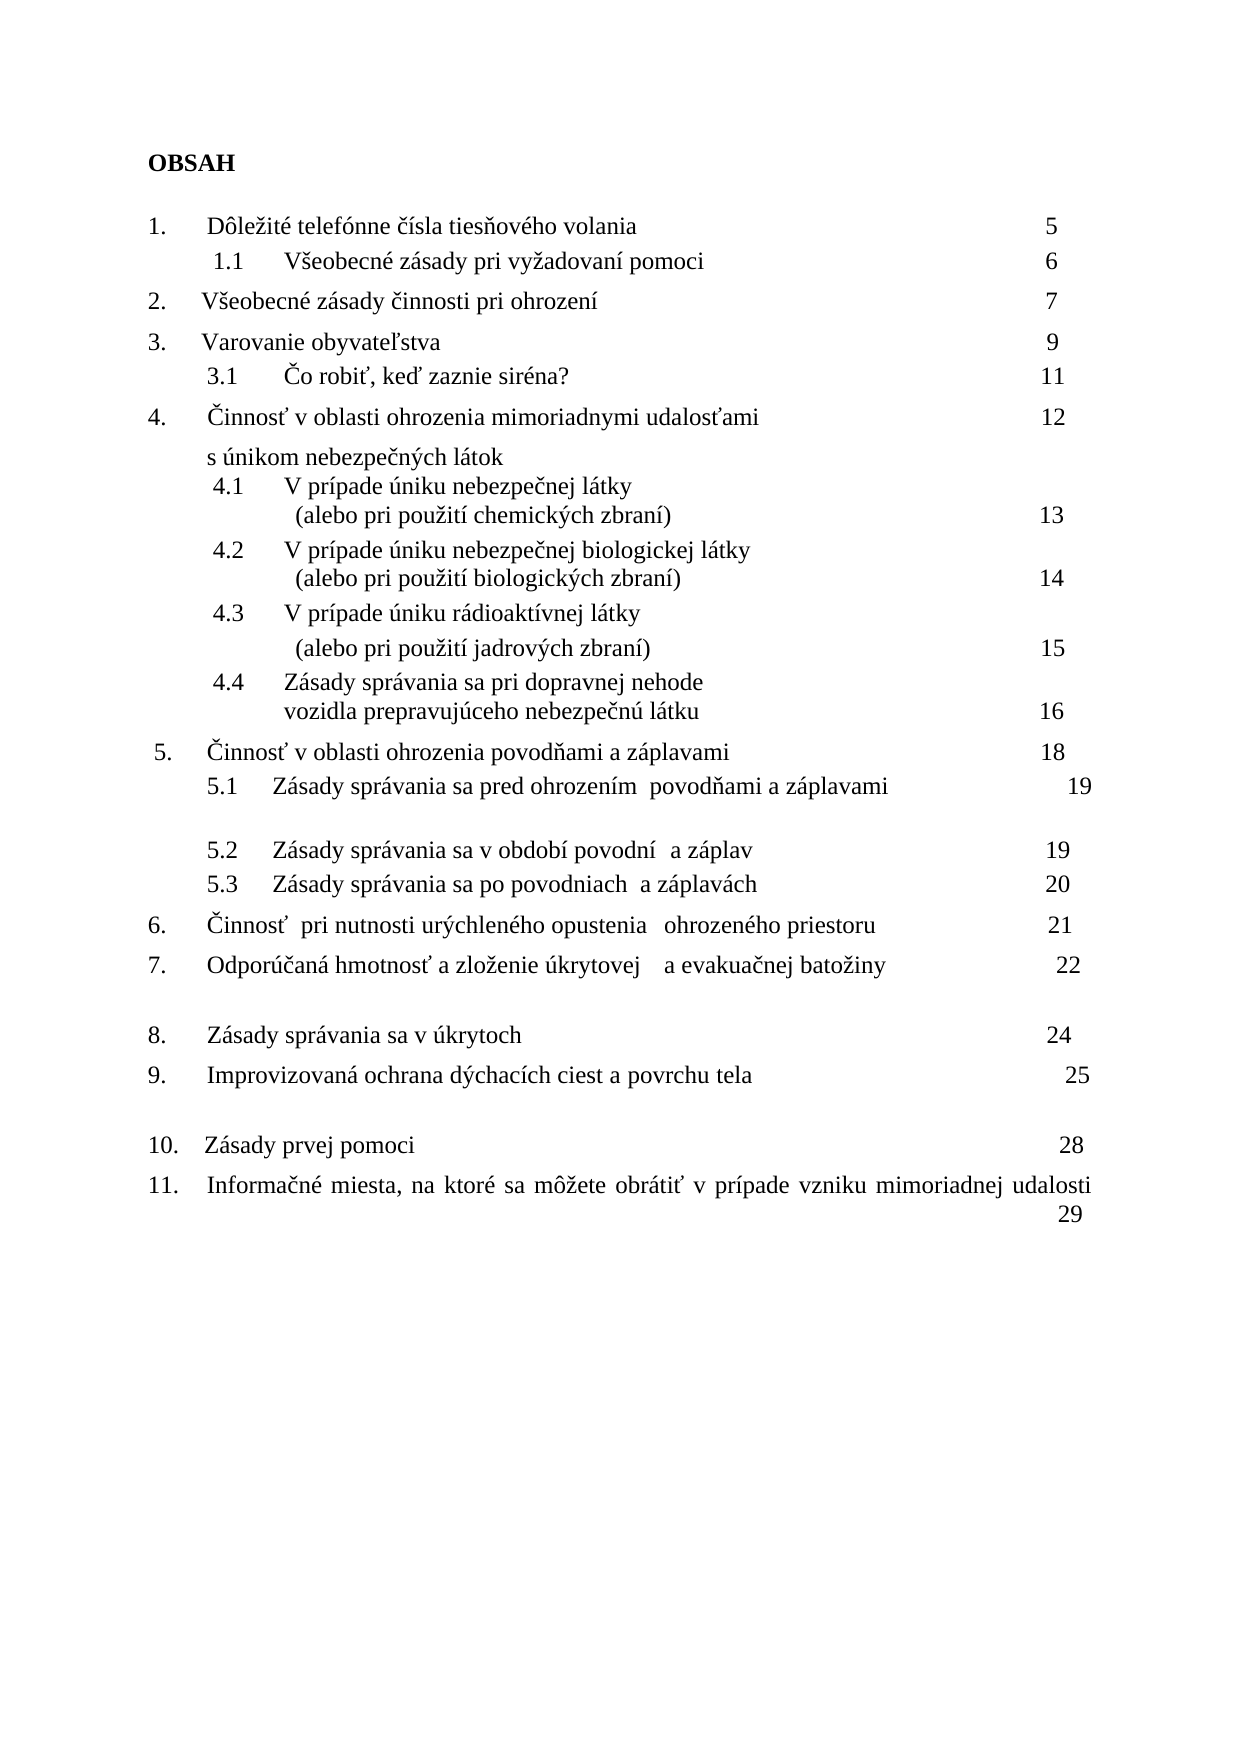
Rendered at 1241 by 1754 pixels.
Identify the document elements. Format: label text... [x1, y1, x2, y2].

text 5.2 Zásady správania sa v období povodní a záplav 19 [207, 835, 1093, 864]
subtitle OBSAH [148, 148, 1093, 176]
text 2. Všeobecné zásady činnosti pri ohrození 7 [148, 286, 1093, 315]
text 3.1 Čo robiť, keď zaznie siréna? 11 [207, 361, 1093, 390]
text 4.2 V prípade úniku nebezpečnej biologickej látky [213, 535, 1093, 563]
text 1. Dôležité telefónne čísla tiesňového volania 5 [148, 211, 1093, 240]
text 4.4 Zásady správania sa pri dopravnej nehode [213, 667, 1093, 696]
text vozidla prepravujúceho nebezpečnú látku 16 [213, 696, 1093, 725]
text 5.3 Zásady správania sa po povodniach a záplavách 20 [207, 869, 1093, 898]
text 5. Činnosť v oblasti ohrozenia povodňami a záplavami 18 [153, 737, 1093, 766]
text 10. Zásady prvej pomoci 28 [148, 1130, 1093, 1158]
text (alebo pri použití jadrových zbraní) 15 [213, 633, 1093, 662]
text 4.1 V prípade úniku nebezpečnej látky [213, 471, 1093, 500]
text 6. Činnosť pri nutnosti urýchleného opustenia ohrozeného priestoru 21 [148, 910, 1093, 939]
text 5.1 Zásady správania sa pred ohrozením povodňami a záplavami 19 [207, 771, 1093, 829]
text 8. Zásady správania sa v úkrytoch 24 [148, 1020, 1093, 1049]
text 3. Varovanie obyvateľstva 9 [148, 327, 1093, 356]
text (alebo pri použití biologických zbraní) 14 [213, 563, 1093, 592]
text (alebo pri použití chemických zbraní) 13 [213, 500, 1093, 529]
text s únikom nebezpečných látok [207, 442, 1093, 471]
text 1.1 Všeobecné zásady pri vyžadovaní pomoci 6 [213, 246, 1093, 274]
list Činnosť v oblasti ohrozenia mimoriadnymi udalosťami 12 [148, 402, 1093, 431]
text 4.3 V prípade úniku rádioaktívnej látky [213, 598, 1093, 627]
text 7. Odporúčaná hmotnosť a zloženie úkrytovej a evakuačnej batožiny 22 [148, 951, 1093, 1008]
text 9. Improvizovaná ochrana dýchacích ciest a povrchu tela 25 [148, 1060, 1093, 1118]
text 11. Informačné miesta, na ktoré sa môžete obrátiť v prípade vzniku mimoriadnej udalosti 29 [148, 1170, 1093, 1228]
